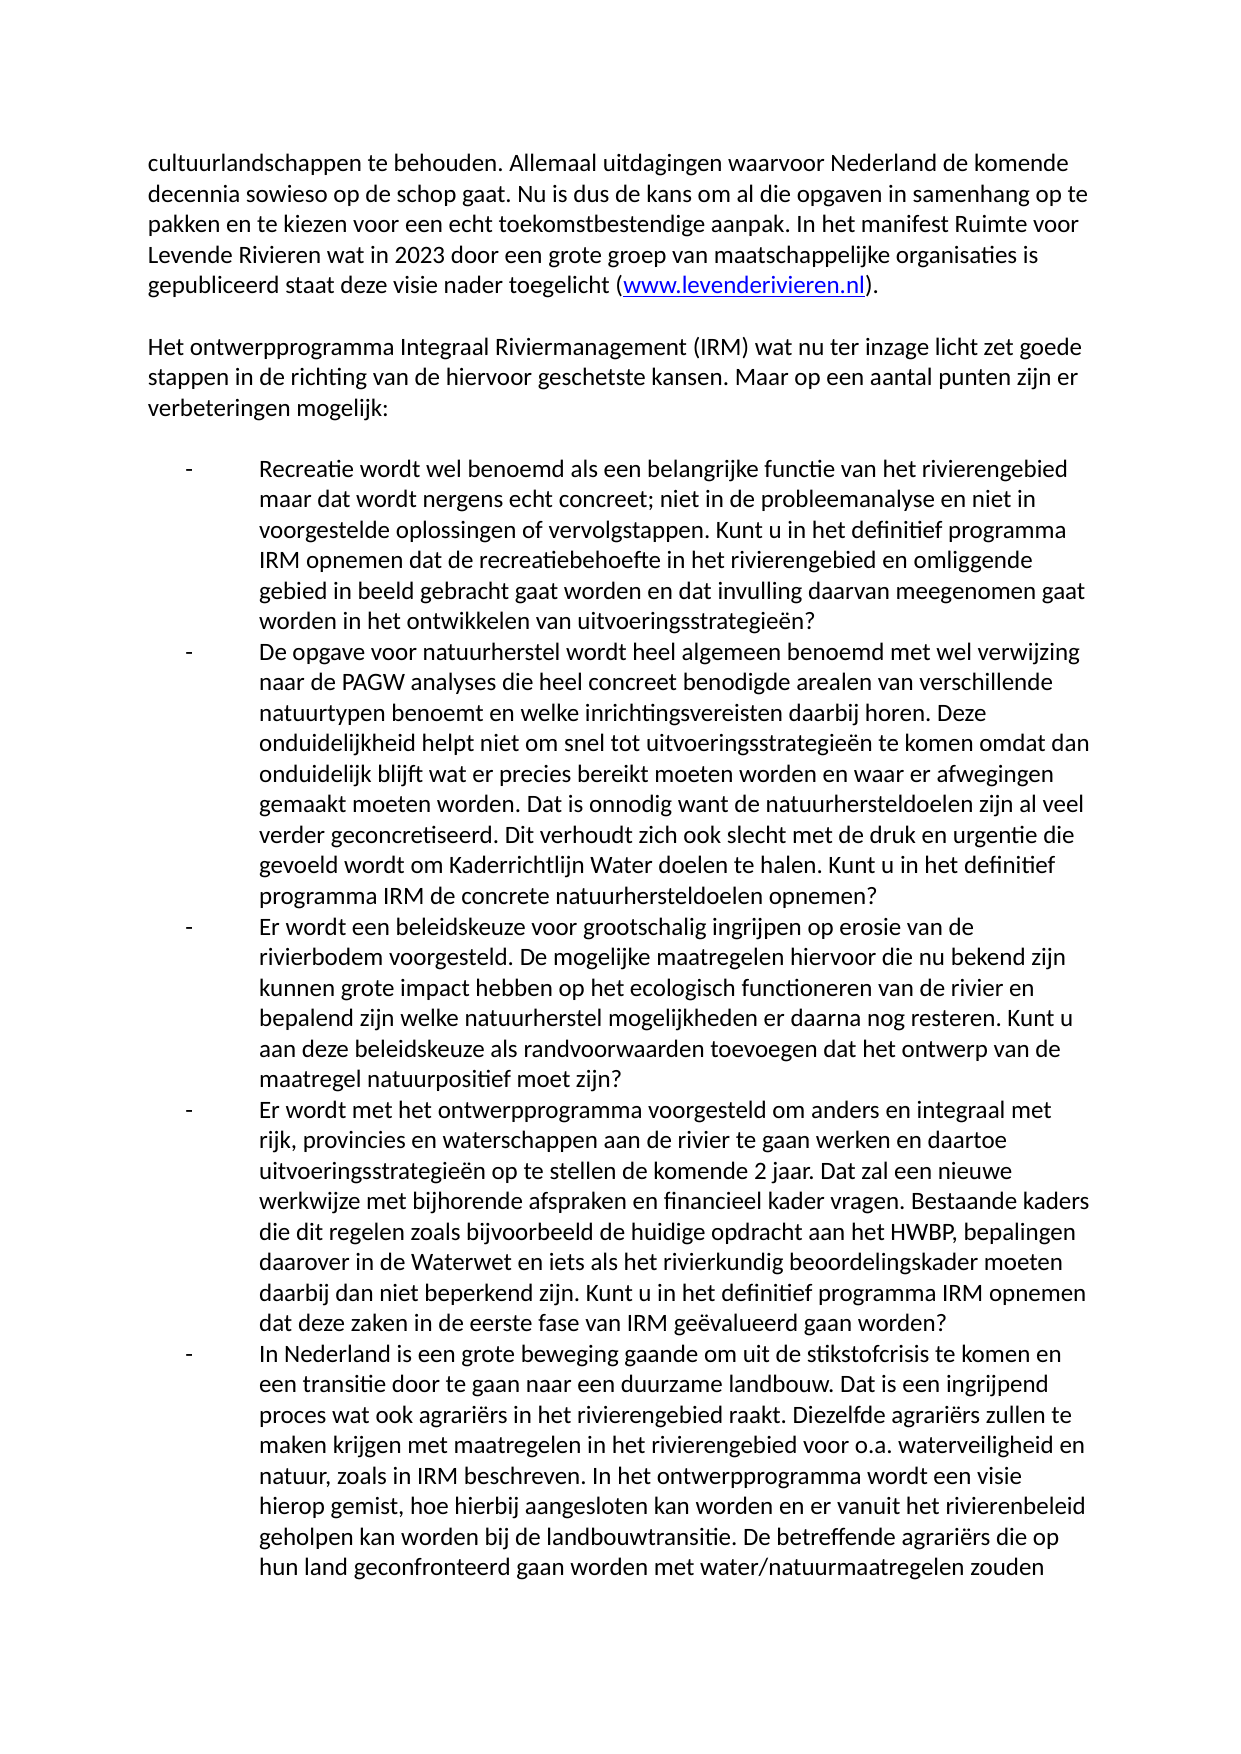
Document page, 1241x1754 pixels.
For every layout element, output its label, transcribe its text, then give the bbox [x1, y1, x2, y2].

list Recreatie wordt wel benoemd als een belangrijke functie van het rivierengebied maar dat wordt nergens echt concreet; niet in de probleemanalyse en niet in voorgestelde oplossingen of vervolgstappen. Kunt u in het definitief programma IRM opnemen dat de recreatiebehoefte in het rivierengebied en omliggende gebied in beeld gebracht gaat worden en dat invulling daarvan meegenomen gaat worden in het ontwikkelen van uitvoeringsstrategieën? [185, 453, 1093, 636]
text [148, 148, 1093, 300]
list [185, 1338, 1093, 1582]
list De opgave voor natuurherstel wordt heel algemeen benoemd met wel verwijzing naar de PAGW analyses die heel concreet benodigde arealen van verschillende natuurtypen benoemt en welke inrichtingsvereisten daarbij horen. Deze onduidelijkheid helpt niet om snel tot uitvoeringsstrategieën te komen omdat dan onduidelijk blijft wat er precies bereikt moeten worden en waar er afwegingen gemaakt moeten worden. Dat is onnodig want de natuurhersteldoelen zijn al veel verder geconcretiseerd. Dit verhoudt zich ook slecht met de druk en urgentie die gevoeld wordt om Kaderrichtlijn Water doelen te halen. Kunt u in het definitief programma IRM de concrete natuurhersteldoelen opnemen? [185, 636, 1093, 911]
list Er wordt met het ontwerpprogramma voorgesteld om anders en integraal met rijk, provincies en waterschappen aan de rivier te gaan werken en daartoe uitvoeringsstrategieën op te stellen de komende 2 jaar. Dat zal een nieuwe werkwijze met bijhorende afspraken en financieel kader vragen. Bestaande kaders die dit regelen zoals bijvoorbeeld de huidige opdracht aan het HWBP, bepalingen daarover in de Waterwet en iets als het rivierkundig beoordelingskader moeten daarbij dan niet beperkend zijn. Kunt u in het definitief programma IRM opnemen dat deze zaken in de eerste fase van IRM geëvalueerd gaan worden? [185, 1094, 1093, 1338]
list Er wordt een beleidskeuze voor grootschalig ingrijpen op erosie van de rivierbodem voorgesteld. De mogelijke maatregelen hiervoor die nu bekend zijn kunnen grote impact hebben op het ecologisch functioneren van de rivier en bepalend zijn welke natuurherstel mogelijkheden er daarna nog resteren. Kunt u aan deze beleidskeuze als randvoorwaarden toevoegen dat het ontwerp van de maatregel natuurpositief moet zijn? [185, 911, 1093, 1094]
text Het ontwerpprogramma Integraal Riviermanagement (IRM) wat nu ter inzage licht zet goede stappen in de richting van de hiervoor geschetste kansen. Maar op een aantal punten zijn er verbeteringen mogelijk: [148, 331, 1093, 422]
